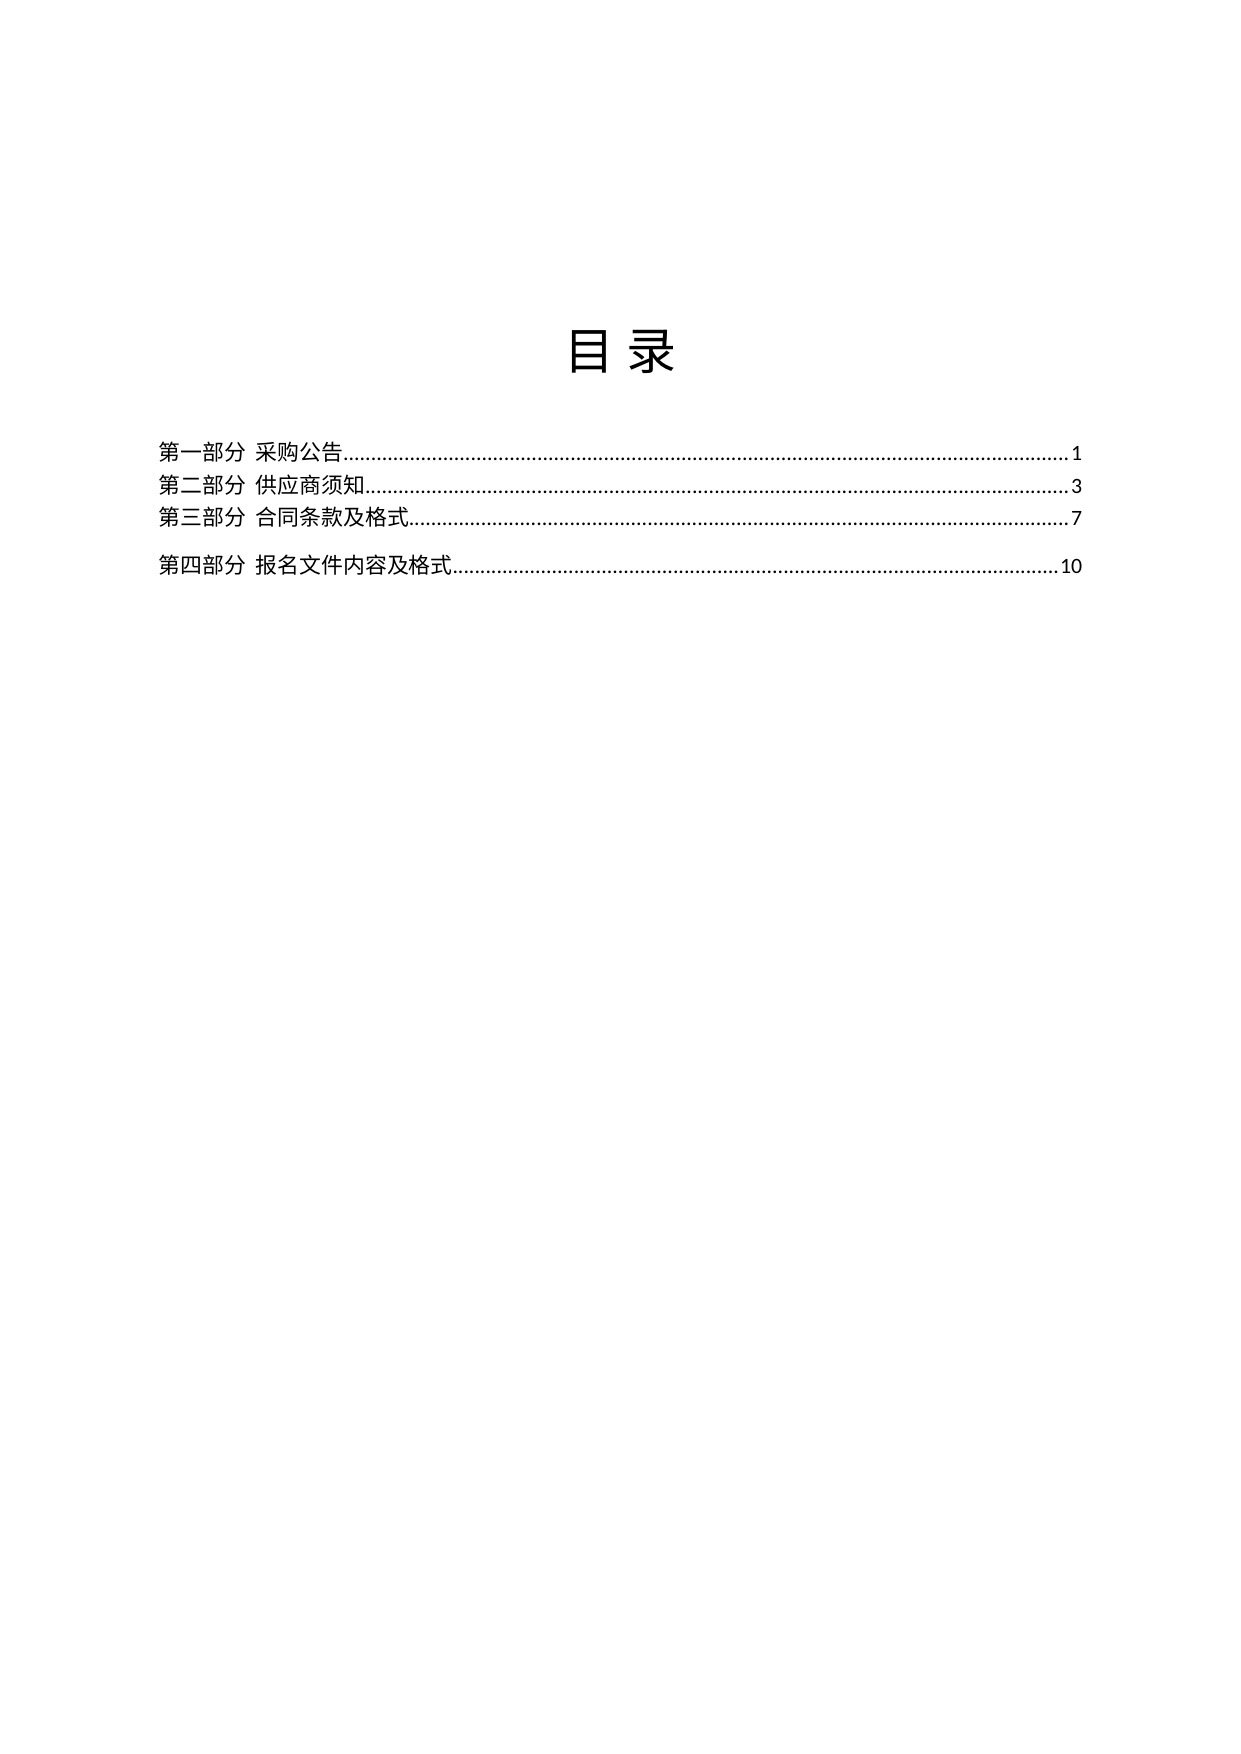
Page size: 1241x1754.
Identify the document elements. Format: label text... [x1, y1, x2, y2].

text 第二部分 供应商须知 3 [158, 467, 1082, 500]
text 第一部分 采购公告 1 [158, 435, 1082, 467]
text 第三部分 合同条款及格式 7 [158, 500, 1082, 532]
text 目 录 [158, 299, 1082, 396]
text 第四部分 报名文件内容及格式 10 [158, 548, 1082, 581]
